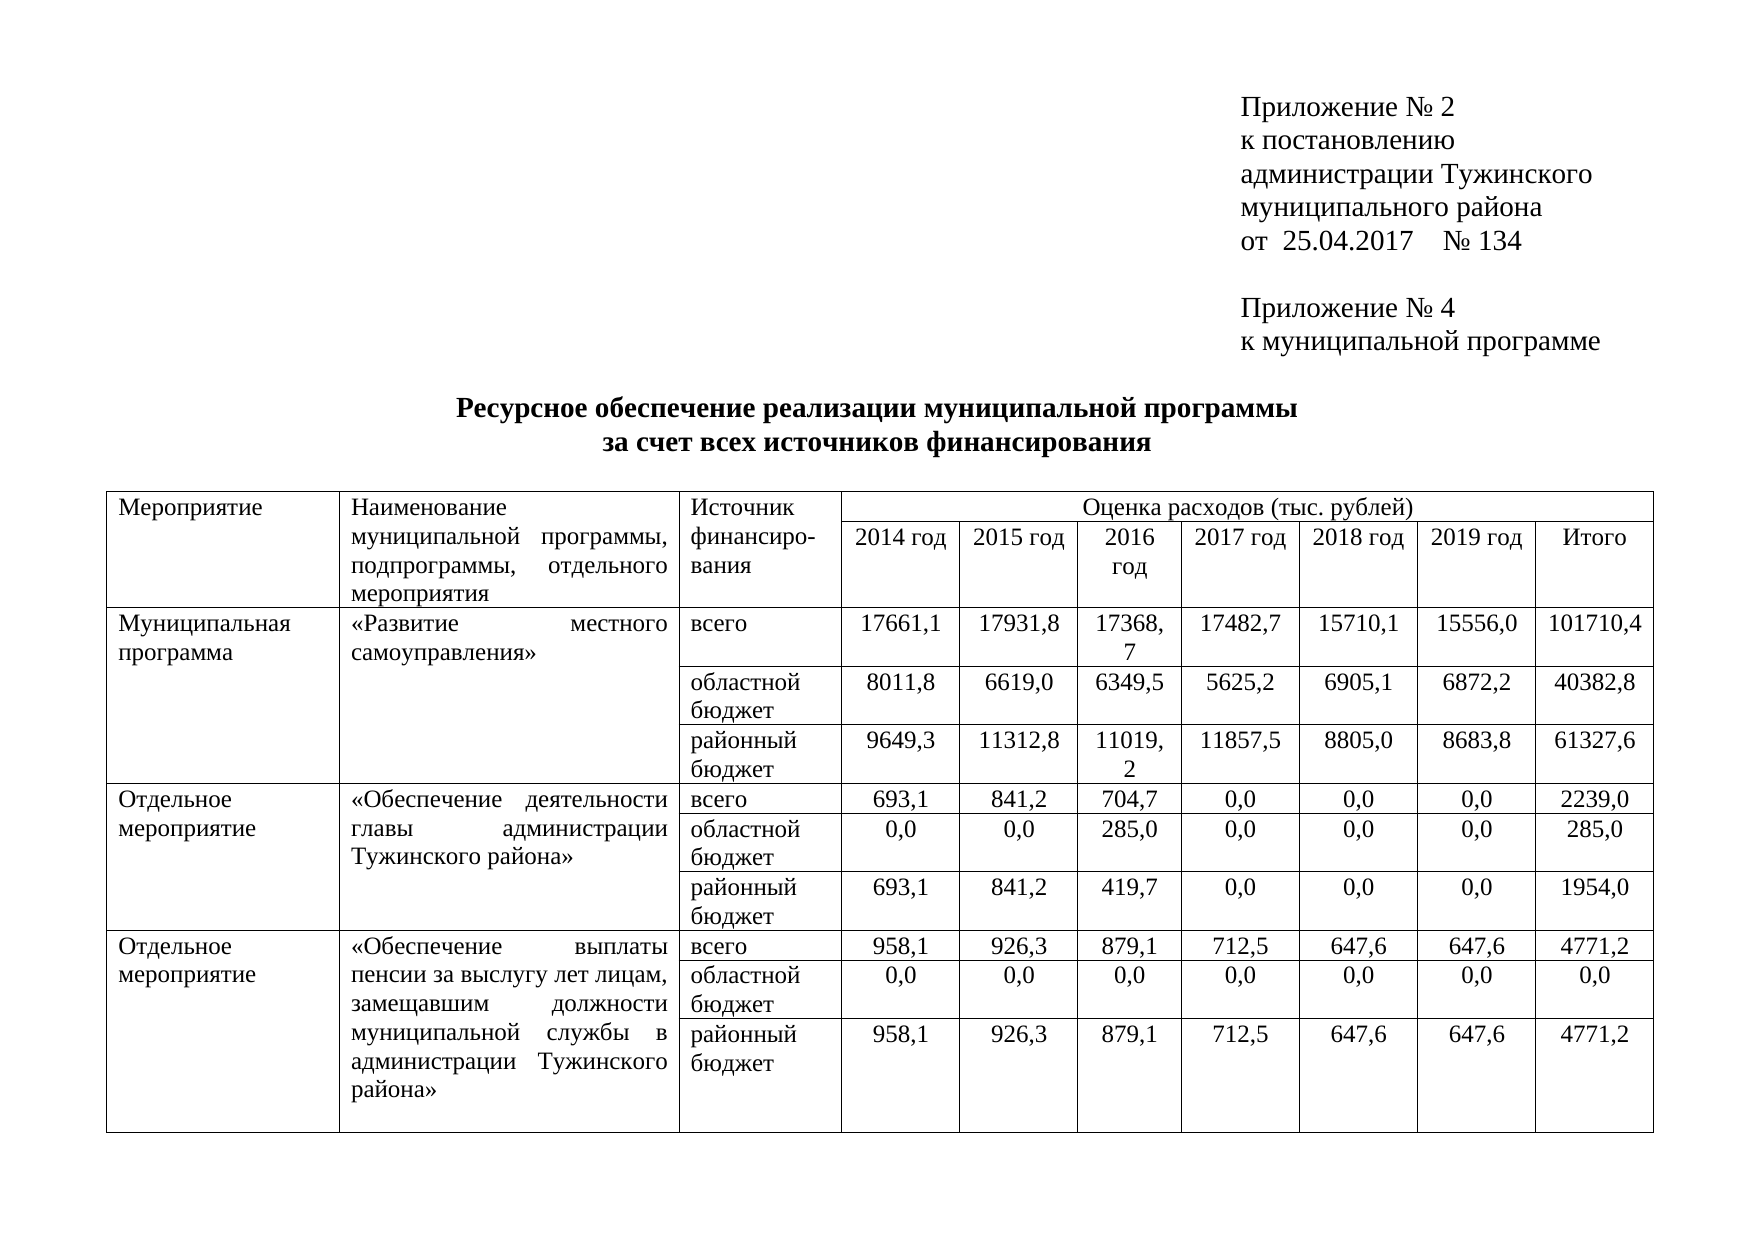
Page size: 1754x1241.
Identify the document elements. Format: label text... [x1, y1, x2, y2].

table_cell Муниципальная программа [107, 608, 339, 783]
table_cell 693,1 [842, 784, 959, 813]
table_cell 712,5 [1182, 1019, 1299, 1132]
table_cell 40382,8 [1536, 667, 1653, 724]
table_cell 17931,8 [960, 608, 1077, 666]
table_header Мероприятие [107, 492, 339, 607]
table_cell 0,0 [1536, 961, 1653, 1018]
table_cell 926,3 [960, 931, 1077, 959]
table_cell 693,1 [842, 872, 959, 930]
text Приложение № 2 [1240, 89, 1636, 122]
table_cell 0,0 [960, 814, 1077, 871]
table_cell 419,7 [1078, 872, 1181, 930]
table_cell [107, 931, 339, 1132]
table_cell 2016 год [1078, 522, 1181, 607]
table_cell 0,0 [960, 961, 1077, 1018]
table_cell 0,0 [1182, 961, 1299, 1018]
table_cell 647,6 [1418, 1019, 1535, 1132]
table_header Наименование муниципальной программы, подпрограммы, отдельного мероприятия [340, 492, 679, 607]
table_cell районный бюджет [680, 872, 841, 930]
table_cell 17482,7 [1182, 608, 1299, 666]
text к постановлению администрации Тужинского муниципального района [1240, 122, 1636, 223]
table_header Оценка расходов (тыс. рублей) [842, 492, 1653, 521]
table_cell 647,6 [1300, 1019, 1417, 1132]
table_cell районный бюджет [680, 725, 841, 783]
table_cell областной бюджет [680, 667, 841, 724]
table_cell 712,5 [1182, 931, 1299, 959]
table_cell «Обеспечение деятельности главы администрации Тужинского района» [340, 784, 679, 930]
text Приложение № 4 [1240, 290, 1636, 323]
table_cell 2018 год [1300, 522, 1417, 607]
table_cell 8683,8 [1418, 725, 1535, 783]
table_cell 2239,0 [1536, 784, 1653, 813]
text от 25.04.2017 № 134 [1240, 223, 1636, 256]
text за счет всех источников финансирования [118, 424, 1636, 458]
table_cell 17661,1 [842, 608, 959, 666]
table_cell 5625,2 [1182, 667, 1299, 724]
table_cell 285,0 [1078, 814, 1181, 871]
table_cell 0,0 [1418, 814, 1535, 871]
table_cell 2019 год [1418, 522, 1535, 607]
table_cell областной бюджет [680, 961, 841, 1018]
table_cell 0,0 [1418, 961, 1535, 1018]
table_cell Отдельное мероприятие [107, 784, 339, 930]
table_cell 4771,2 [1536, 1019, 1653, 1132]
table_cell 9649,3 [842, 725, 959, 783]
table_cell 647,6 [1300, 931, 1417, 959]
text к муниципальной программе [1240, 323, 1636, 357]
table_cell 0,0 [1182, 872, 1299, 930]
table_cell 704,7 [1078, 784, 1181, 813]
table_cell 8011,8 [842, 667, 959, 724]
table_cell 958,1 [842, 931, 959, 959]
table_cell 0,0 [842, 814, 959, 871]
table_cell 4771,2 [1536, 931, 1653, 959]
table_cell 0,0 [1418, 872, 1535, 930]
table_cell 0,0 [1300, 872, 1417, 930]
table_cell 0,0 [1078, 961, 1181, 1018]
table_cell всего [680, 608, 841, 666]
table_cell 879,1 [1078, 931, 1181, 959]
table_cell 2015 год [960, 522, 1077, 607]
table_cell районный бюджет [680, 1019, 841, 1132]
table_cell всего [680, 931, 841, 959]
table_cell 2014 год [842, 522, 959, 607]
table_cell 841,2 [960, 784, 1077, 813]
table_cell 879,1 [1078, 1019, 1181, 1132]
table_cell 1954,0 [1536, 872, 1653, 930]
table_cell областной бюджет [680, 814, 841, 871]
table_cell 61327,6 [1536, 725, 1653, 783]
table_cell 6619,0 [960, 667, 1077, 724]
table_cell 0,0 [1300, 814, 1417, 871]
text Ресурсное обеспечение реализации муниципальной программы [118, 391, 1636, 424]
table_cell 11019,2 [1078, 725, 1181, 783]
table_cell «Обеспечение выплаты пенсии за выслугу лет лицам, замещавшим должности муниципальной службы в администрации Тужинского района» [340, 931, 679, 1132]
table_cell 6905,1 [1300, 667, 1417, 724]
table_cell 0,0 [1300, 784, 1417, 813]
table_cell 958,1 [842, 1019, 959, 1132]
table_cell 0,0 [1182, 784, 1299, 813]
table_cell 6872,2 [1418, 667, 1535, 724]
table_header Источник финансиро-вания [680, 492, 841, 607]
table_cell 0,0 [1300, 961, 1417, 1018]
table_cell 15556,0 [1418, 608, 1535, 666]
table_cell 15710,1 [1300, 608, 1417, 666]
table_cell 8805,0 [1300, 725, 1417, 783]
table_cell 926,3 [960, 1019, 1077, 1132]
table_cell 0,0 [1418, 784, 1535, 813]
table_cell 11857,5 [1182, 725, 1299, 783]
table_cell 17368,7 [1078, 608, 1181, 666]
table_cell «Развитие местного самоуправления» [340, 608, 679, 783]
table_cell 0,0 [1182, 814, 1299, 871]
table_cell 2017 год [1182, 522, 1299, 607]
table_cell всего [680, 784, 841, 813]
table_cell 0,0 [842, 961, 959, 1018]
table_cell 11312,8 [960, 725, 1077, 783]
table_cell 647,6 [1418, 931, 1535, 959]
table_cell 285,0 [1536, 814, 1653, 871]
table_cell 101710,4 [1536, 608, 1653, 666]
table_cell 841,2 [960, 872, 1077, 930]
table_cell Итого [1536, 522, 1653, 607]
table_cell 6349,5 [1078, 667, 1181, 724]
